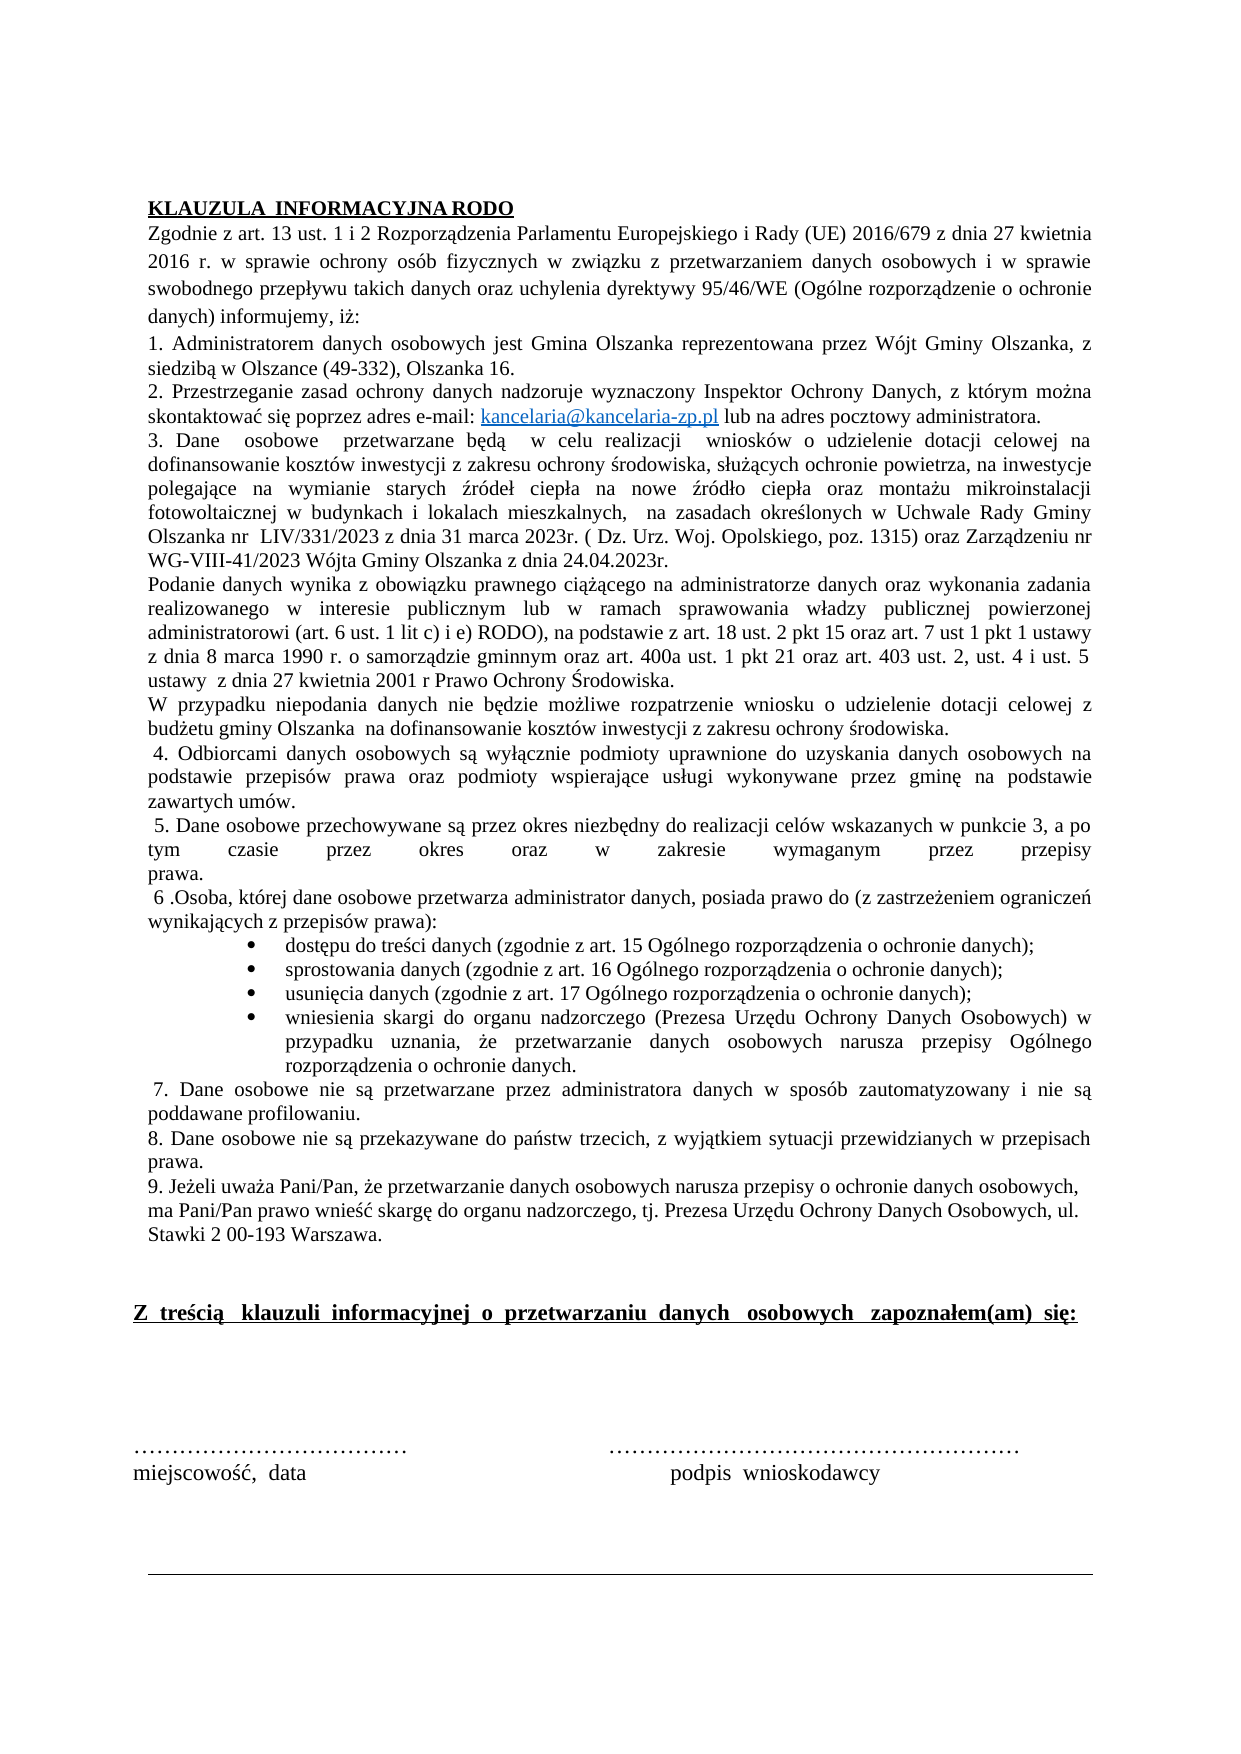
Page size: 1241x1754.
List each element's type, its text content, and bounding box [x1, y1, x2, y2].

text 2. Przestrzeganie zasad ochrony danych nadzoruje wyznaczony Inspektor Ochrony Danych, z którym można skontaktować się poprzez adres e-mail: kancelaria@kancelaria-zp.pl lub na adres pocztowy administratora. [148, 379, 1093, 428]
text 3. Dane osobowe przetwarzane będą w celu realizacji wniosków o udzielenie dotacji celowej na dofinansowanie kosztów inwestycji z zakresu ochrony środowiska, służących ochronie powietrza, na inwestycje polegające na wymianie starych źródeł ciepła na nowe źródło ciepła oraz montażu mikroinstalacji fotowoltaicznej w budynkach i lokalach mieszkalnych, na zasadach określonych w Uchwale Rady Gminy Olszanka nr LIV/331/2023 z dnia 31 marca 2023r. ( Dz. Urz. Woj. Opolskiego, poz. 1315) oraz Zarządzeniu nr WG-VIII-41/2023 Wójta Gminy Olszanka z dnia 24.04.2023r. [148, 428, 1093, 572]
list dostępu do treści danych (zgodnie z art. 15 Ogólnego rozporządzenia o ochronie danych); [248, 933, 1093, 957]
text Zgodnie z art. 13 ust. 1 i 2 Rozporządzenia Parlamentu Europejskiego i Rady (UE) 2016/679 z dnia 27 kwietnia 2016 r. w sprawie ochrony osób fizycznych w związku z przetwarzaniem danych osobowych i w sprawie swobodnego przepływu takich danych oraz uchylenia dyrektywy 95/46/WE (Ogólne rozporządzenie o ochronie danych) informujemy, iż: [148, 221, 1093, 328]
text 5. Dane osobowe przechowywane są przez okres niezbędny do realizacji celów wskazanych w punkcie 3, a po tym czasie przez okres oraz w zakresie wymaganym przez przepisy prawa. [148, 813, 1093, 885]
text 7. Dane osobowe nie są przetwarzane przez administratora danych w sposób zautomatyzowany i nie są poddawane profilowaniu. [148, 1077, 1093, 1125]
text Z treścią klauzuli informacyjnej o przetwarzaniu danych osobowych zapoznałem(am) się: [133, 1299, 1093, 1325]
text 8. Dane osobowe nie są przekazywane do państw trzecich, z wyjątkiem sytuacji przewidzianych w przepisach prawa. [148, 1125, 1093, 1173]
list wniesienia skargi do organu nadzorczego (Prezesa Urzędu Ochrony Danych Osobowych) w przypadku uznania, że przetwarzanie danych osobowych narusza przepisy Ogólnego rozporządzenia o ochronie danych. [248, 1005, 1093, 1077]
text W przypadku niepodania danych nie będzie możliwe rozpatrzenie wniosku o udzielenie dotacji celowej z budżetu gminy Olszanka na dofinansowanie kosztów inwestycji z zakresu ochrony środowiska. [148, 692, 1093, 740]
text 6 .Osoba, której dane osobowe przetwarza administrator danych, posiada prawo do (z zastrzeżeniem ograniczeń wynikających z przepisów prawa): [148, 885, 1093, 933]
text ……………………………… ……………………………………………… [133, 1432, 1093, 1458]
text 9. Jeżeli uważa Pani/Pan, że przetwarzanie danych osobowych narusza przepisy o ochronie danych osobowych, ma Pani/Pan prawo wnieść skargę do organu nadzorczego, tj. Prezesa Urzędu Ochrony Danych Osobowych, ul. Stawki 2 00-193 Warszawa. [148, 1173, 1093, 1246]
text 4. Odbiorcami danych osobowych są wyłącznie podmioty uprawnione do uzyskania danych osobowych na podstawie przepisów prawa oraz podmioty wspierające usługi wykonywane przez gminę na podstawie zawartych umów. [148, 740, 1093, 813]
text KLAUZULA INFORMACYJNA RODO [148, 196, 1093, 220]
list sprostowania danych (zgodnie z art. 16 Ogólnego rozporządzenia o ochronie danych); [248, 957, 1093, 981]
text 1. Administratorem danych osobowych jest Gmina Olszanka reprezentowana przez Wójt Gminy Olszanka, z siedzibą w Olszance (49-332), Olszanka 16. [148, 331, 1093, 379]
text Podanie danych wynika z obowiązku prawnego ciążącego na administratorze danych oraz wykonania zadania realizowanego w interesie publicznym lub w ramach sprawowania władzy publicznej powierzonej administratorowi (art. 6 ust. 1 lit c) i e) RODO), na podstawie z art. 18 ust. 2 pkt 15 oraz art. 7 ust 1 pkt 1 ustawy z dnia 8 marca 1990 r. o samorządzie gminnym oraz art. 400a ust. 1 pkt 21 oraz art. 403 ust. 2, ust. 4 i ust. 5 ustawy z dnia 27 kwietnia 2001 r Prawo Ochrony Środowiska. [148, 572, 1093, 692]
text miejscowość, data podpis wnioskodawcy [133, 1459, 1093, 1486]
list usunięcia danych (zgodnie z art. 17 Ogólnego rozporządzenia o ochronie danych); [248, 981, 1093, 1005]
